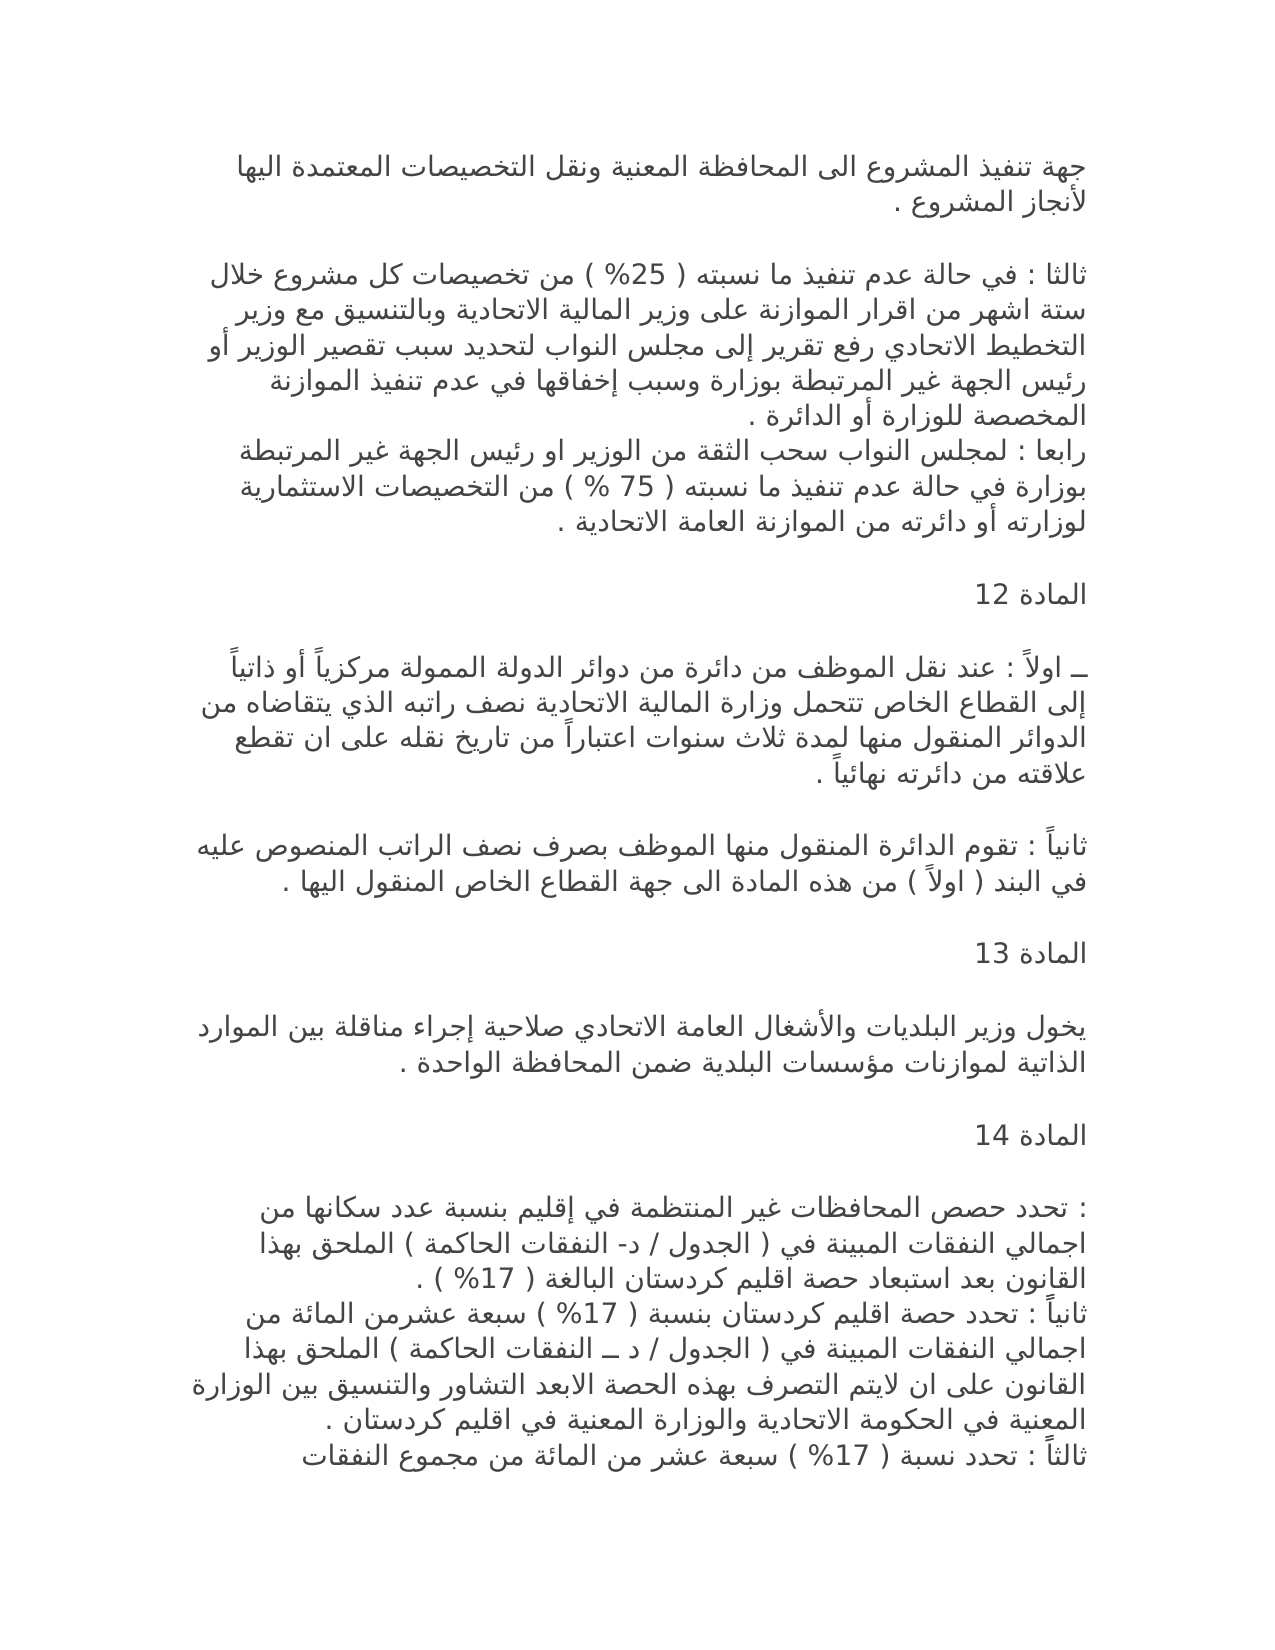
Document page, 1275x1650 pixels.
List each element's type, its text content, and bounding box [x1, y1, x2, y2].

text ــ اولاً : عند نقل الموظف من دائرة من دوائر الدولة الممولة مركزياً أو ذاتياً إلى القطاع الخاص تتحمل وزارة المالية الاتحادية نصف راتبه الذي يتقاضاه من الدوائر المنقول منها لمدة ثلاث سنوات اعتباراً من تاريخ نقله على ان تقطع علاقته من دائرته نهائياً . [187, 651, 1087, 789]
text المادة 13 [187, 938, 1087, 971]
text ثانياً : تقوم الدائرة المنقول منها الموظف بصرف نصف الراتب المنصوص عليه في البند ( اولاً ) من هذه المادة الى جهة القطاع الخاص المنقول اليها . [187, 830, 1087, 898]
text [187, 1192, 1087, 1471]
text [187, 150, 1087, 218]
text المادة 14 [187, 1119, 1087, 1151]
text يخول وزير البلديات والأشغال العامة الاتحادي صلاحية إجراء مناقلة بين الموارد الذاتية لموازنات مؤسسات البلدية ضمن المحافظة الواحدة . [187, 1011, 1087, 1079]
text ثالثا : في حالة عدم تنفيذ ما نسبته ( 25% ) من تخصيصات كل مشروع خلال ستة اشهر من اقرار الموازنة على وزير المالية الاتحادية وبالتنسيق مع وزير التخطيط الاتحادي رفع تقرير إلى مجلس النواب لتحديد سبب تقصير الوزير أو رئيس الجهة غير المرتبطة بوزارة وسبب إخفاقها في عدم تنفيذ الموازنة المخصصة للوزارة أو الدائرة . رابعا : لمجلس النواب سحب الثقة من الوزير او رئيس الجهة غير المرتبطة بوزارة في حالة عدم تنفيذ ما نسبته ( 75 % ) من التخصيصات الاستثمارية لوزارته أو دائرته من الموازنة العامة الاتحادية . [187, 258, 1087, 538]
text المادة 12 [187, 578, 1087, 611]
